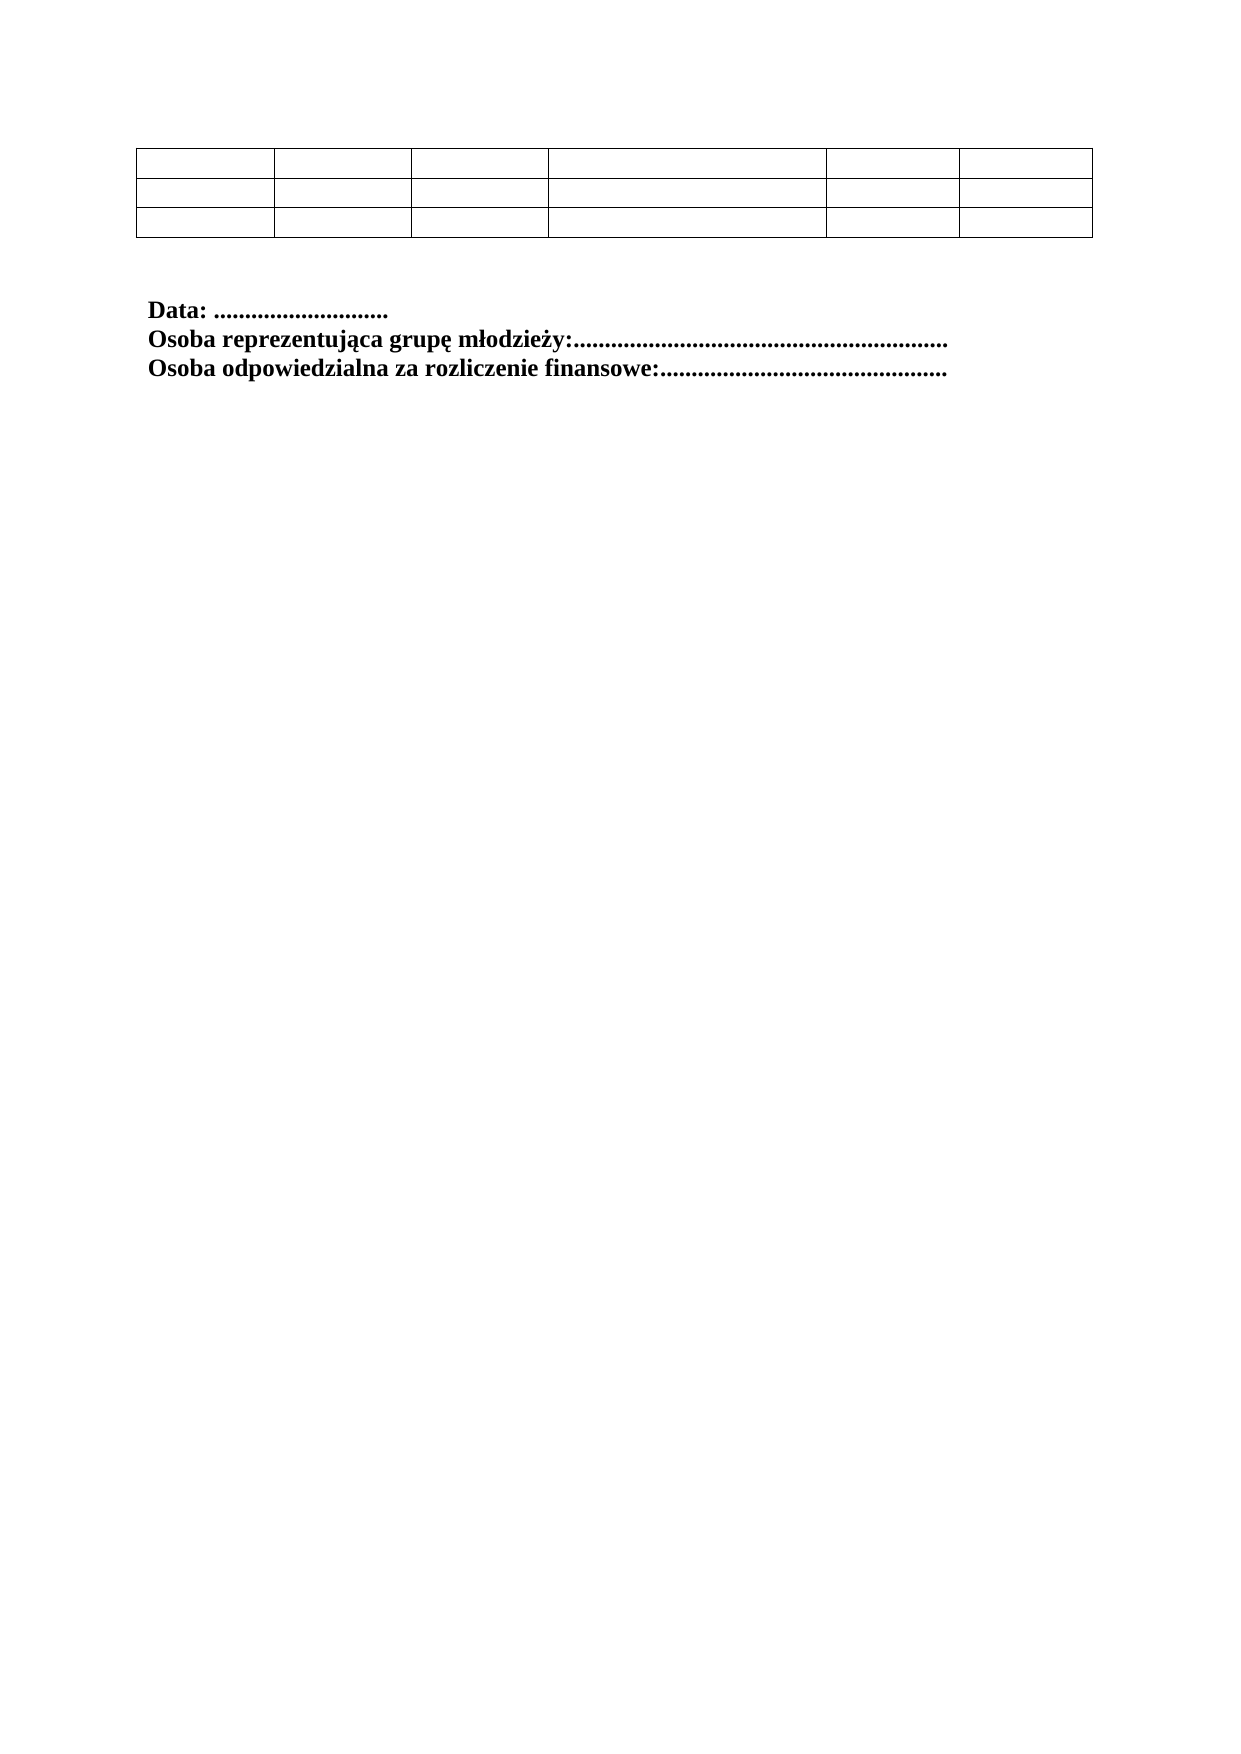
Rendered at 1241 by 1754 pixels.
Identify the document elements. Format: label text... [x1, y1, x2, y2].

list Data: ............................ [148, 296, 1093, 324]
table_cell [549, 149, 826, 177]
table_cell [827, 179, 959, 207]
table_cell [275, 179, 411, 207]
table_cell [960, 208, 1092, 237]
table_cell [412, 149, 548, 177]
table_cell [960, 179, 1092, 207]
table_cell [549, 208, 826, 237]
table_cell [412, 208, 548, 237]
list Osoba odpowiedzialna za rozliczenie finansowe:.............................................. [148, 353, 1093, 382]
table_cell [827, 208, 959, 237]
table_cell [412, 179, 548, 207]
table_cell [960, 149, 1092, 177]
table_cell [137, 208, 274, 237]
table_cell [549, 179, 826, 207]
table_cell [137, 149, 274, 177]
list Osoba reprezentująca grupę młodzieży:............................................................ [148, 324, 1093, 353]
table_cell [137, 179, 274, 207]
table_cell [275, 208, 411, 237]
table_cell [275, 149, 411, 177]
table_cell [827, 149, 959, 177]
